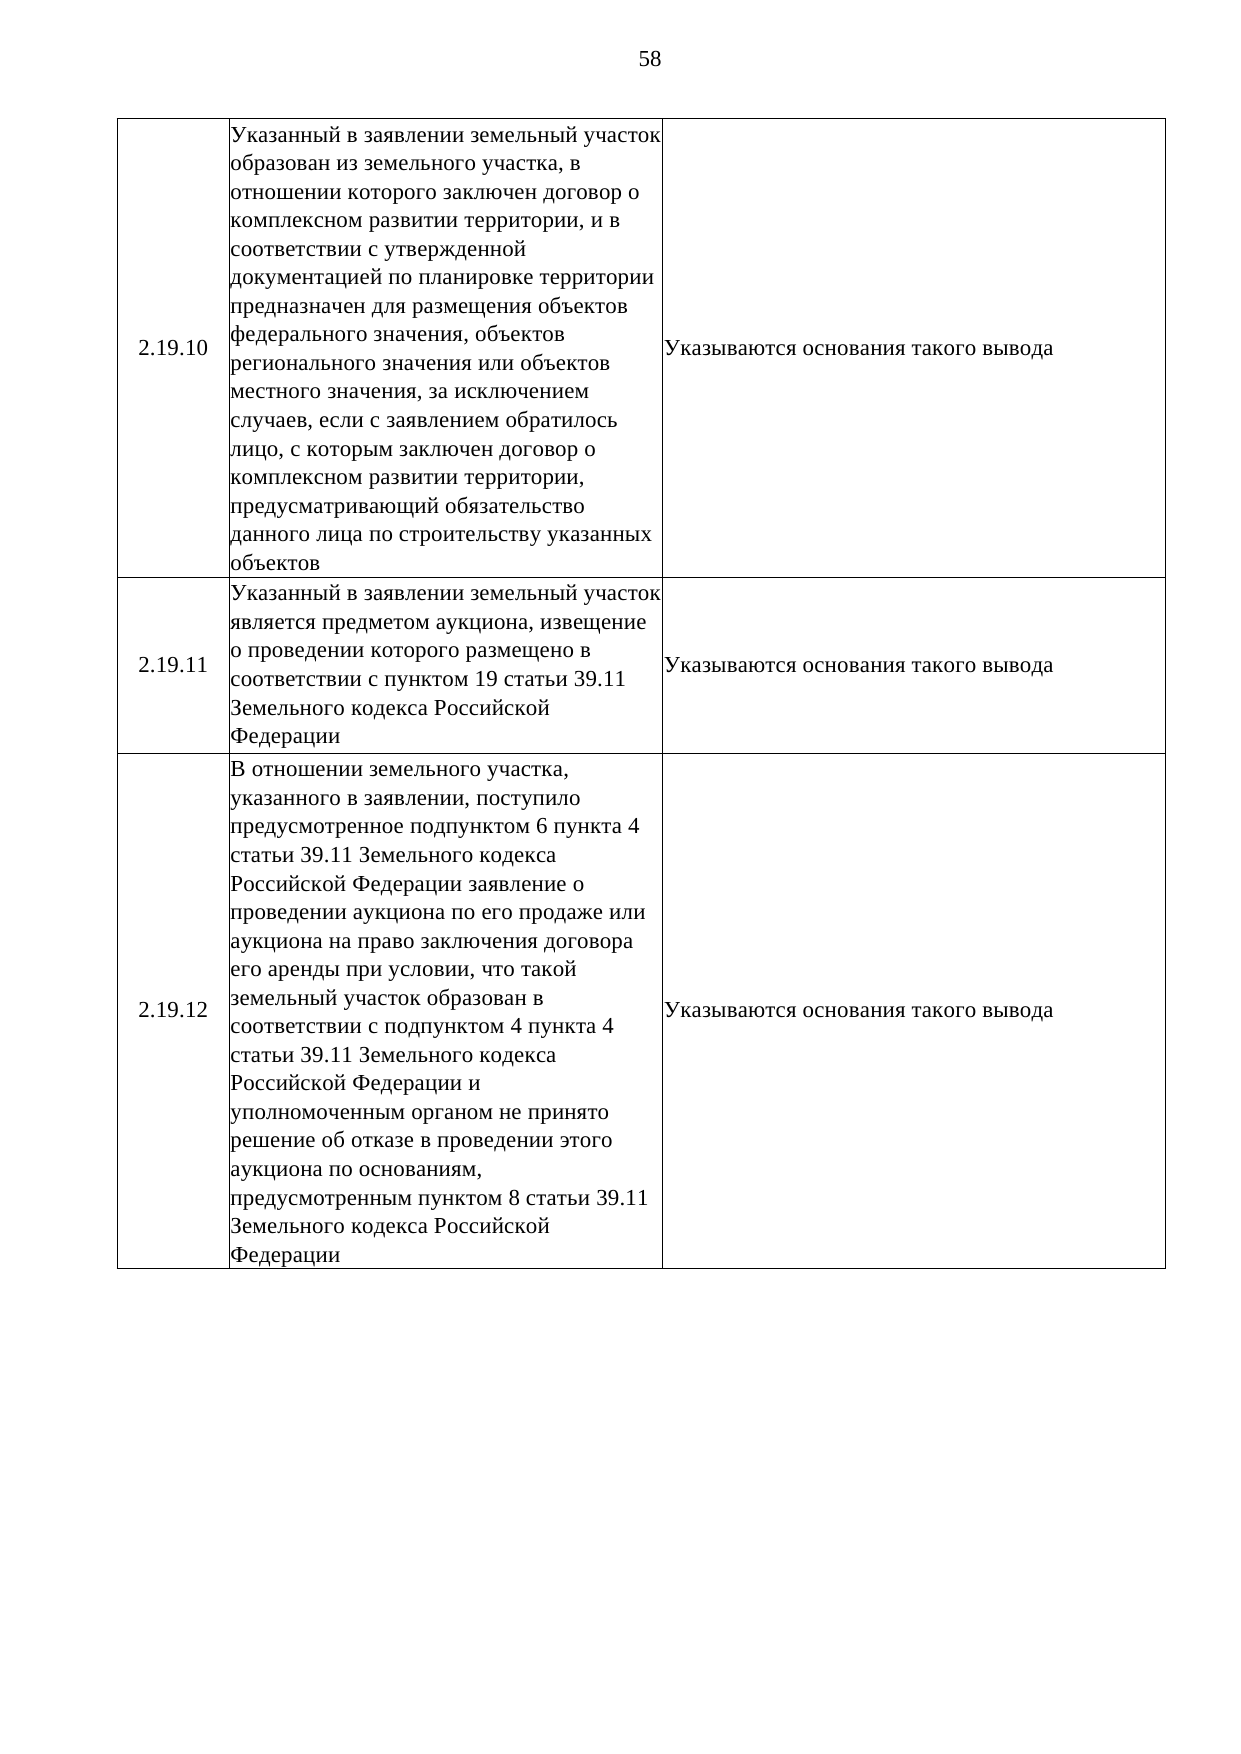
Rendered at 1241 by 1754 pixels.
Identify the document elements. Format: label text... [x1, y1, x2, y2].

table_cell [663, 754, 1165, 1268]
table_cell В отношении земельного участка, указанного в заявлении, поступило предусмотренное подпунктом 6 пункта 4 статьи 39.11 Земельного кодекса Российской Федерации заявление о проведении аукциона по его продаже или аукциона на право заключения договора его аренды при условии, что такой земельный участок образован в соответствии с подпунктом 4 пункта 4 статьи 39.11 Земельного кодекса Российской Федерации и уполномоченным органом не принято решение об отказе в проведении этого аукциона по основаниям, предусмотренным пунктом 8 статьи 39.11 Земельного кодекса Российской Федерации [230, 754, 662, 1268]
table_cell 2.19.12 [118, 754, 229, 1268]
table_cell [663, 119, 1165, 577]
table_cell Указанный в заявлении земельный участок является предметом аукциона, извещение о проведении которого размещено в соответствии с пунктом 19 статьи 39.11 Земельного кодекса Российской Федерации [230, 578, 662, 753]
table_cell 2.19.10 [118, 119, 229, 577]
table_cell Указанный в заявлении земельный участок образован из земельного участка, в отношении которого заключен договор о комплексном развитии территории, и в соответствии с утвержденной документацией по планировке территории предназначен для размещения объектов федерального значения, объектов регионального значения или объектов местного значения, за исключением случаев, если с заявлением обратилось лицо, с которым заключен договор о комплексном развитии территории, предусматривающий обязательство данного лица по строительству указанных объектов [230, 119, 662, 577]
table_cell Указываются основания такого вывода [663, 578, 1165, 753]
table_cell 2.19.11 [118, 578, 229, 753]
